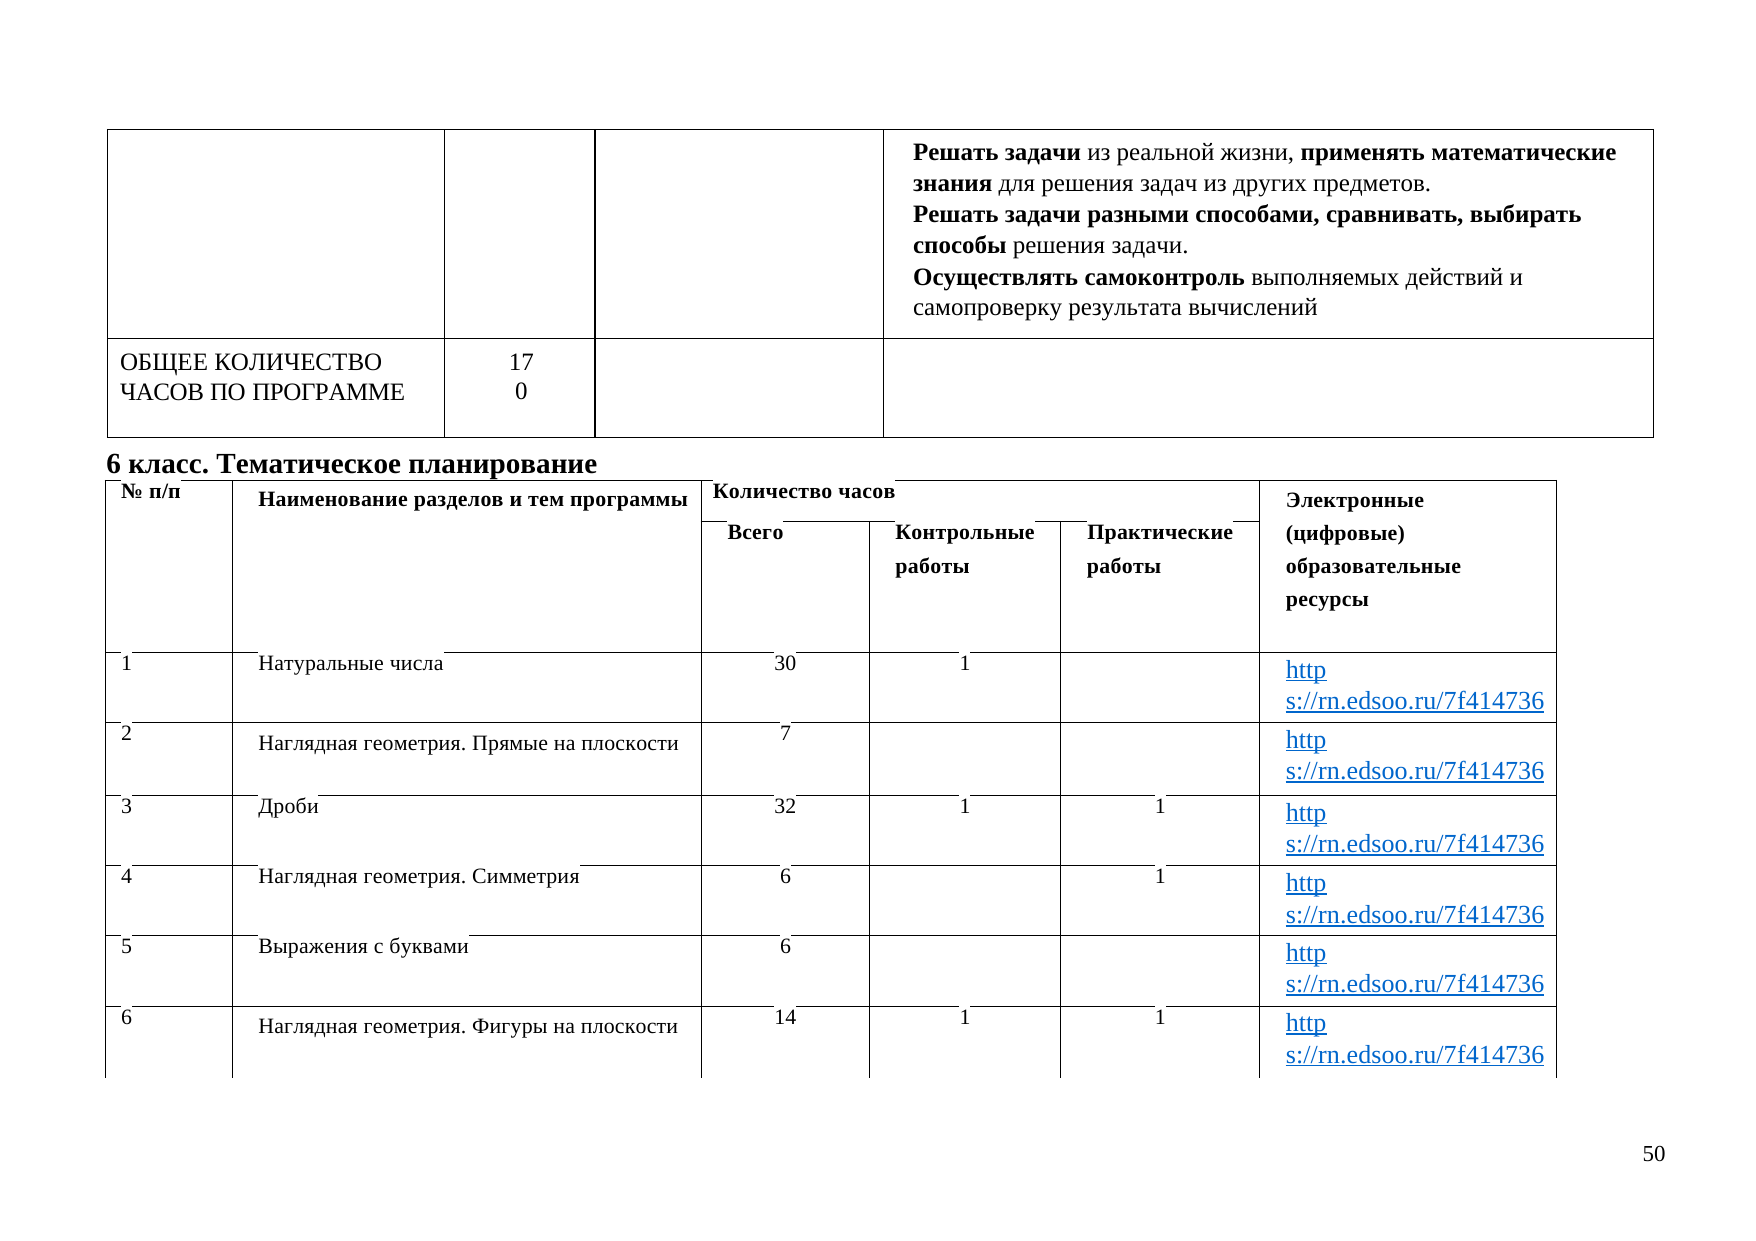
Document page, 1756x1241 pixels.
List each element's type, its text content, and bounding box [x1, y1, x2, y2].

table_header № п/п [106, 481, 232, 652]
table_header Электронные (цифровые) образовательные ресурсы [1260, 481, 1556, 652]
table_cell 32 [702, 796, 869, 865]
table_cell 6 [702, 936, 869, 1006]
table_cell 6 [702, 866, 869, 935]
table_cell Натуральные числа [233, 653, 701, 722]
table_cell [1061, 723, 1259, 795]
table_cell Практические работы [1061, 522, 1259, 652]
table_cell [870, 936, 1060, 1006]
table_cell [596, 339, 883, 437]
table_cell 6 [106, 1007, 232, 1078]
table_header Наименование разделов и тем программы [233, 481, 701, 652]
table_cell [1260, 1007, 1556, 1078]
table_cell 1 [106, 653, 232, 722]
table_cell Контрольные работы [870, 522, 1060, 652]
table_header [445, 130, 594, 338]
table_cell 4 [106, 866, 232, 935]
table_cell 30 [702, 653, 869, 722]
table_cell 170 [445, 339, 594, 437]
table_cell 3 [106, 796, 232, 865]
table_cell Библиотека ЦОК https://rn.edsoo.ru/7f414736 [1260, 723, 1556, 795]
table_cell Наглядная геометрия. Прямые на плоскости [233, 723, 701, 795]
table_cell 1 [1061, 796, 1259, 865]
table_cell Библиотека ЦОК https://rn.edsoo.ru/7f414736 [1260, 866, 1556, 935]
table_cell Дроби [233, 796, 701, 865]
table_cell 1 [870, 653, 1060, 722]
table_cell Библиотека ЦОК https://rn.edsoo.ru/7f414736 [1260, 796, 1556, 865]
table_cell [1061, 936, 1259, 1006]
table_cell [870, 723, 1060, 795]
table_cell [884, 339, 1653, 437]
table_header [108, 130, 444, 338]
table_cell 2 [106, 723, 232, 795]
table_cell [870, 866, 1060, 935]
text 6 класс. Тематическое планирование [106, 446, 1678, 480]
table_cell Наглядная геометрия. Симметрия [233, 866, 701, 935]
table_header Количество часов [702, 481, 1259, 521]
table_cell ОБЩЕЕ КОЛИЧЕСТВО ЧАСОВ ПО ПРОГРАММЕ [108, 339, 444, 437]
table_cell [1061, 653, 1259, 722]
table_header [596, 130, 883, 338]
table_cell 1 [1061, 866, 1259, 935]
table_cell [1260, 936, 1556, 1006]
table_cell 1 [1061, 1007, 1259, 1078]
table_cell 7 [702, 723, 869, 795]
table_cell Всего [702, 522, 869, 652]
table_cell Библиотека ЦОК https://rn.edsoo.ru/7f414736 [1260, 653, 1556, 722]
table_cell 1 [870, 796, 1060, 865]
table_cell 5 [106, 936, 232, 1006]
table_cell Наглядная геометрия. Фигуры на плоскости [233, 1007, 701, 1078]
table_cell 14 [702, 1007, 869, 1078]
table_cell 1 [870, 1007, 1060, 1078]
table_cell Выражения с буквами [233, 936, 701, 1006]
table_header Решать задачи из реальной жизни, применять математические знания для решения задач из других предметов. Решать задачи разными способами, сравнивать, выбирать способы решения задачи. Осуществлять самоконтроль выполняемых действий и самопроверку результата вычислений [884, 130, 1653, 338]
